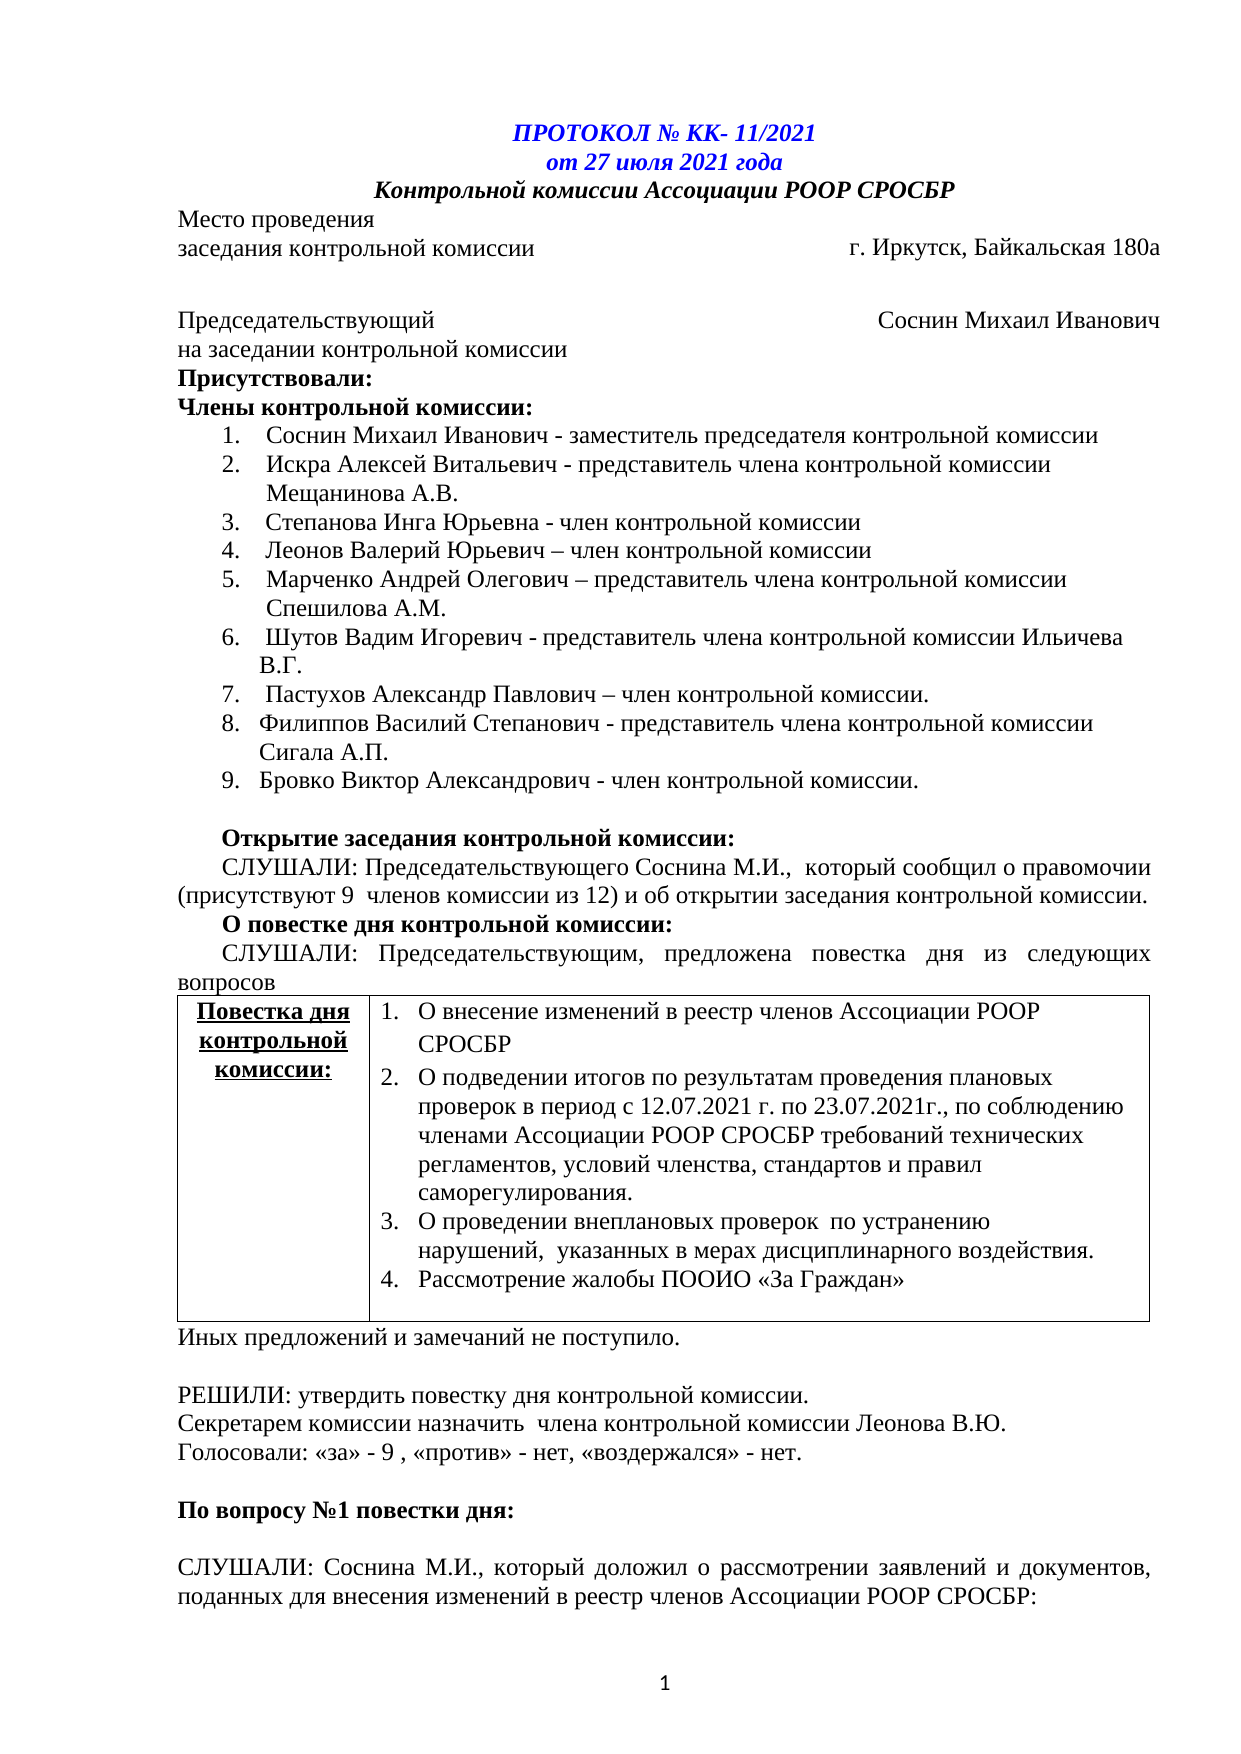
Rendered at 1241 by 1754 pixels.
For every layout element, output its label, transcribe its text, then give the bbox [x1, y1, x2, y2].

list Пастухов Александр Павлович – член контрольной комиссии. [221, 679, 1152, 708]
list Степанова Инга Юрьевна - член контрольной комиссии [221, 507, 1152, 535]
text Секретарем комиссии назначить члена контрольной комиссии Леонова В.Ю. [177, 1408, 1152, 1437]
table_header Место проведения заседания контрольной комиссии [166, 204, 624, 305]
list Бровко Виктор Александрович - член контрольной комиссии. [221, 765, 1152, 794]
text Контрольной комиссии Ассоциации РООР СРОСБР [177, 176, 1152, 204]
table_cell Председательствующий на заседании контрольной комиссии [166, 305, 624, 363]
list Филиппов Василий Степанович - представитель члена контрольной комиссии Сигала А.П. [221, 708, 1152, 765]
list Леонов Валерий Юрьевич – член контрольной комиссии [221, 535, 1152, 564]
table_header г. Иркутск, Байкальская 180а [624, 204, 1172, 305]
text СЛУШАЛИ: Соснина М.И., который доложил о рассмотрении заявлений и документов, поданных для внесения изменений в реестр членов Ассоциации РООР СРОСБР: [177, 1552, 1152, 1610]
list Искра Алексей Витальевич - представитель члена контрольной комиссии Мещанинова А.В. [222, 449, 1152, 507]
list Соснин Михаил Иванович - заместитель председателя контрольной комиссии [222, 420, 1152, 449]
text По вопросу №1 повестки дня: [177, 1495, 1152, 1523]
table_header О внесение изменений в реестр членов Ассоциации РООР СРОСБР О подведении итогов по результатам проведения плановых проверок в период с 12.07.2021 г. по 23.07.2021г., по соблюдению членами Ассоциации РООР СРОСБР требований технических регламентов, условий членства, стандартов и правил саморегулирования. О проведении внеплановых проверок по устранению нарушений, указанных в мерах дисциплинарного воздействия. Рассмотрение жалобы ПООИО «За Граждан» [370, 996, 1149, 1321]
text Присутствовали: [177, 363, 1152, 392]
table_cell Соснин Михаил Иванович [624, 305, 1172, 363]
text ПРОТОКОЛ № КК- 11/2021 [177, 118, 1152, 147]
list Шутов Вадим Игоревич - представитель члена контрольной комиссии Ильичева В.Г. [221, 622, 1152, 679]
text от 27 июля 2021 года [177, 147, 1152, 176]
text Иных предложений и замечаний не поступило. [177, 1322, 1152, 1351]
text О повестке дня контрольной комиссии: [177, 909, 1152, 938]
text Открытие заседания контрольной комиссии: [177, 823, 1152, 852]
text Голосовали: «за» - 9 , «против» - нет, «воздержался» - нет. [177, 1437, 1152, 1466]
text РЕШИЛИ: утвердить повестку дня контрольной комиссии. [177, 1380, 1152, 1408]
list Марченко Андрей Олегович – представитель члена контрольной комиссии Спешилова А.М. [222, 564, 1152, 622]
text СЛУШАЛИ: Председательствующего Соснина М.И., который сообщил о правомочии (присутствуют 9 членов комиссии из 12) и об открытии заседания контрольной комиссии. [177, 852, 1152, 909]
text Члены контрольной комиссии: [177, 392, 1152, 420]
table_header Повестка дня контрольной комиссии: [178, 996, 369, 1321]
text СЛУШАЛИ: Председательствующим, предложена повестка дня из следующих вопросов [177, 938, 1152, 995]
